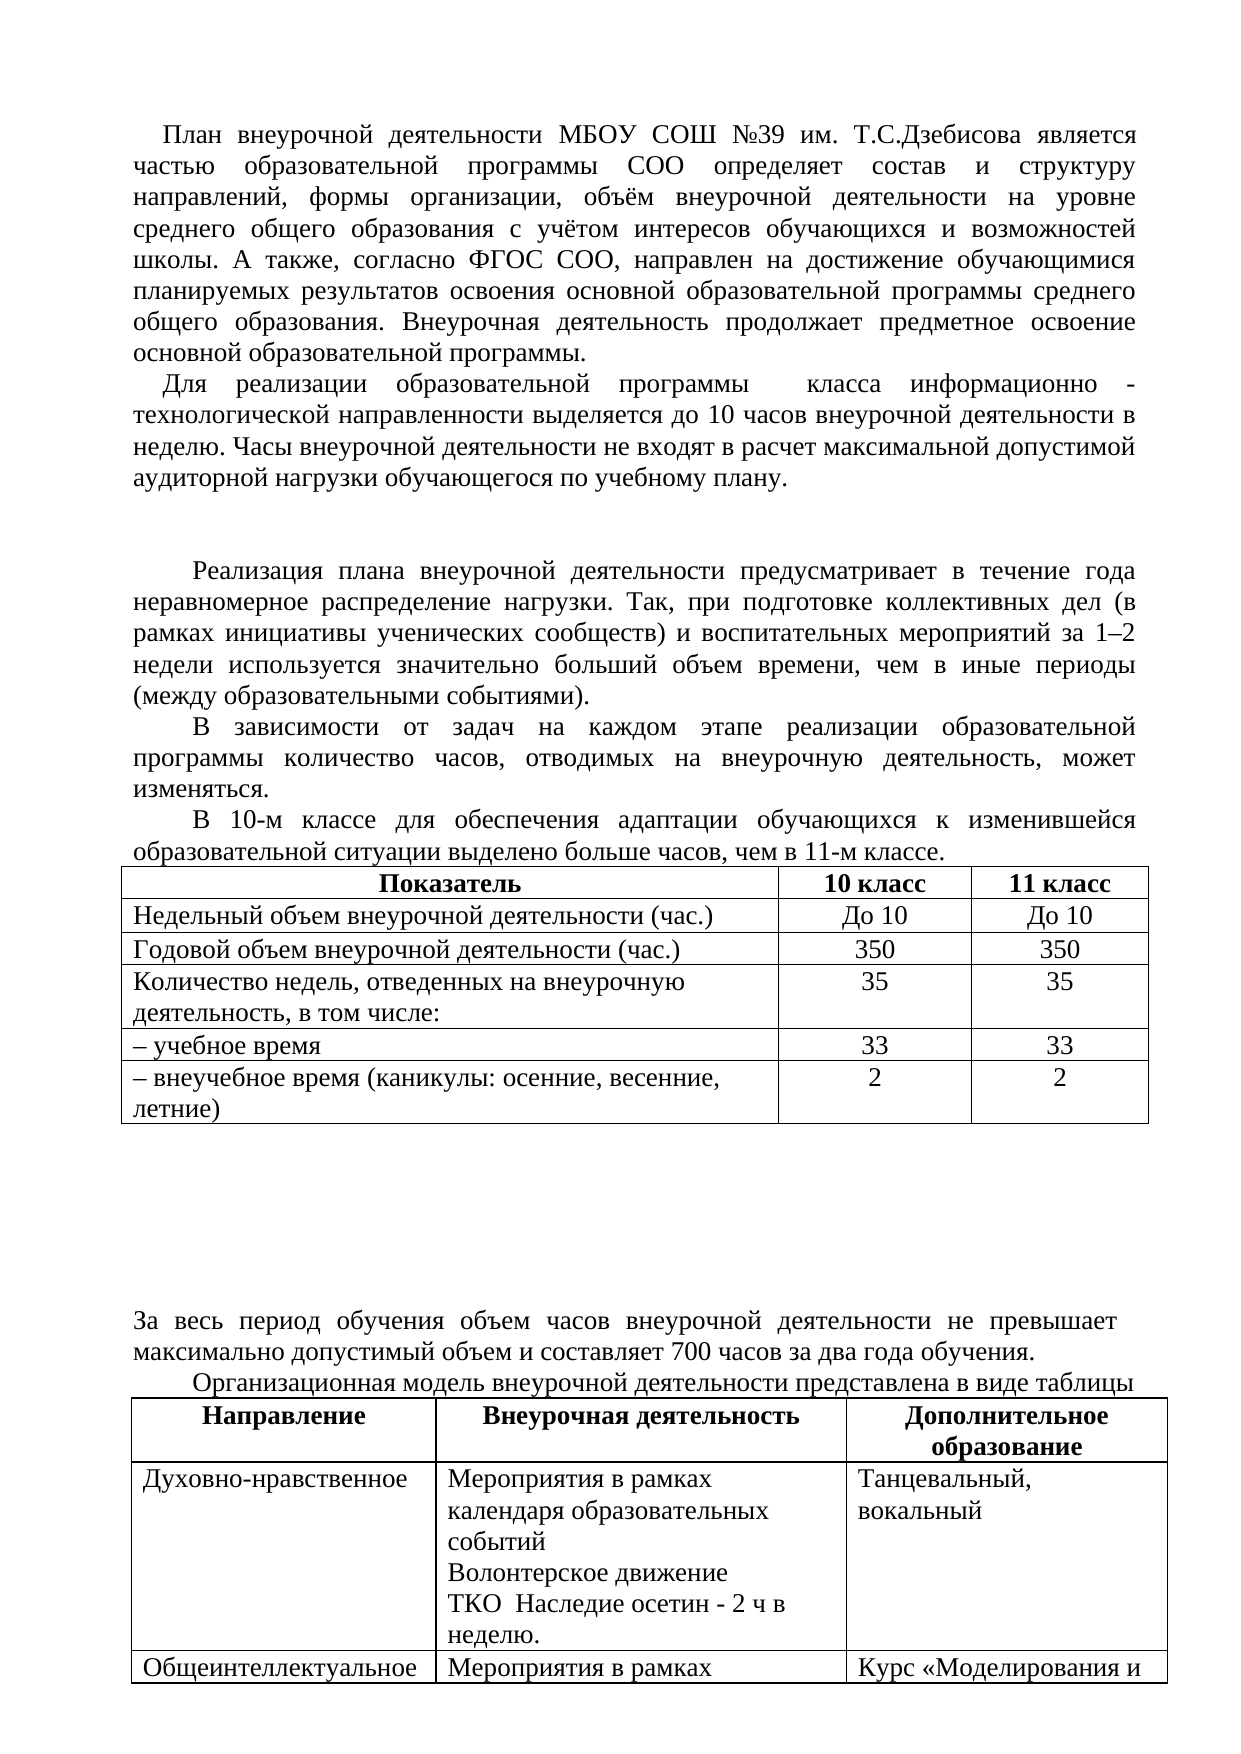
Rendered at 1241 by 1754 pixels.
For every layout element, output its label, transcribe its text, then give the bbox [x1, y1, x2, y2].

table_cell 2 [779, 1061, 971, 1123]
table_header 10 класс [779, 867, 971, 898]
table_cell Мероприятия в рамках календаря образовательных событий Волонтерское движение ТКО Наследие осетин - 2 ч в неделю. [437, 1463, 846, 1649]
table_cell – учебное время [122, 1029, 778, 1060]
text В 10-м классе для обеспечения адаптации обучающихся к изменившейся образовательной ситуации выделено больше часов, чем в 11-м классе. [133, 803, 1137, 866]
table_cell До 10 [779, 899, 971, 932]
table_cell Танцевальный, вокальный [847, 1463, 1167, 1649]
table_header Внеурочная деятельность [437, 1399, 846, 1461]
table_cell Количество недель, отведенных на внеурочную деятельность, в том числе: [122, 965, 778, 1028]
table_header Дополнительное образование [847, 1399, 1167, 1461]
text Для реализации образовательной программы класса информационно - технологической направленности выделяется до 10 часов внеурочной деятельности в неделю. Часы внеурочной деятельности не входят в расчет максимальной допустимой аудиторной нагрузки обучающегося по учебному плану. [133, 367, 1137, 492]
table_cell 35 [972, 965, 1148, 1028]
text В зависимости от задач на каждом этапе реализации образовательной программы количество часов, отводимых на внеурочную деятельность, может изменяться. [133, 710, 1137, 803]
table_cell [437, 1651, 846, 1682]
table_cell Недельный объем внеурочной деятельности (час.) [122, 899, 778, 932]
text За весь период обучения объем часов внеурочной деятельности не превышает максимально допустимый объем и составляет 700 часов за два года обучения. [133, 1306, 1118, 1366]
table_header 11 класс [972, 867, 1148, 898]
table_cell Духовно-нравственное [132, 1463, 435, 1649]
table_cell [847, 1651, 1167, 1682]
table_cell 350 [972, 933, 1148, 964]
text Организационная модель внеурочной деятельности представлена в виде таблицы [133, 1366, 1137, 1397]
table_cell – внеучебное время (каникулы: осенние, весенние, летние) [122, 1061, 778, 1123]
table_cell До 10 [972, 899, 1148, 932]
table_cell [132, 1651, 435, 1682]
text План внеурочной деятельности МБОУ СОШ №39 им. Т.С.Дзебисова является частью образовательной программы СОО определяет состав и структуру направлений, формы организации, объём внеурочной деятельности на уровне среднего общего образования с учётом интересов обучающихся и возможностей школы. А также, согласно ФГОС СОО, направлен на достижение обучающимися планируемых результатов освоения основной образовательной программы среднего общего образования. Внеурочная деятельность продолжает предметное освоение основной образовательной программы. [133, 118, 1137, 367]
table_cell 350 [779, 933, 971, 964]
table_cell 33 [779, 1029, 971, 1060]
table_cell 35 [779, 965, 971, 1028]
table_cell Годовой объем внеурочной деятельности (час.) [122, 933, 778, 964]
table_header Направление [132, 1399, 435, 1461]
table_cell 2 [972, 1061, 1148, 1123]
table_header Показатель [122, 867, 778, 898]
table_cell 33 [972, 1029, 1148, 1060]
text Реализация плана внеурочной деятельности предусматривает в течение года неравномерное распределение нагрузки. Так, при подготовке коллективных дел (в рамках инициативы ученических сообществ) и воспитательных мероприятий за 1–2 недели используется значительно больший объем времени, чем в иные периоды (между образовательными событиями). [133, 554, 1137, 710]
